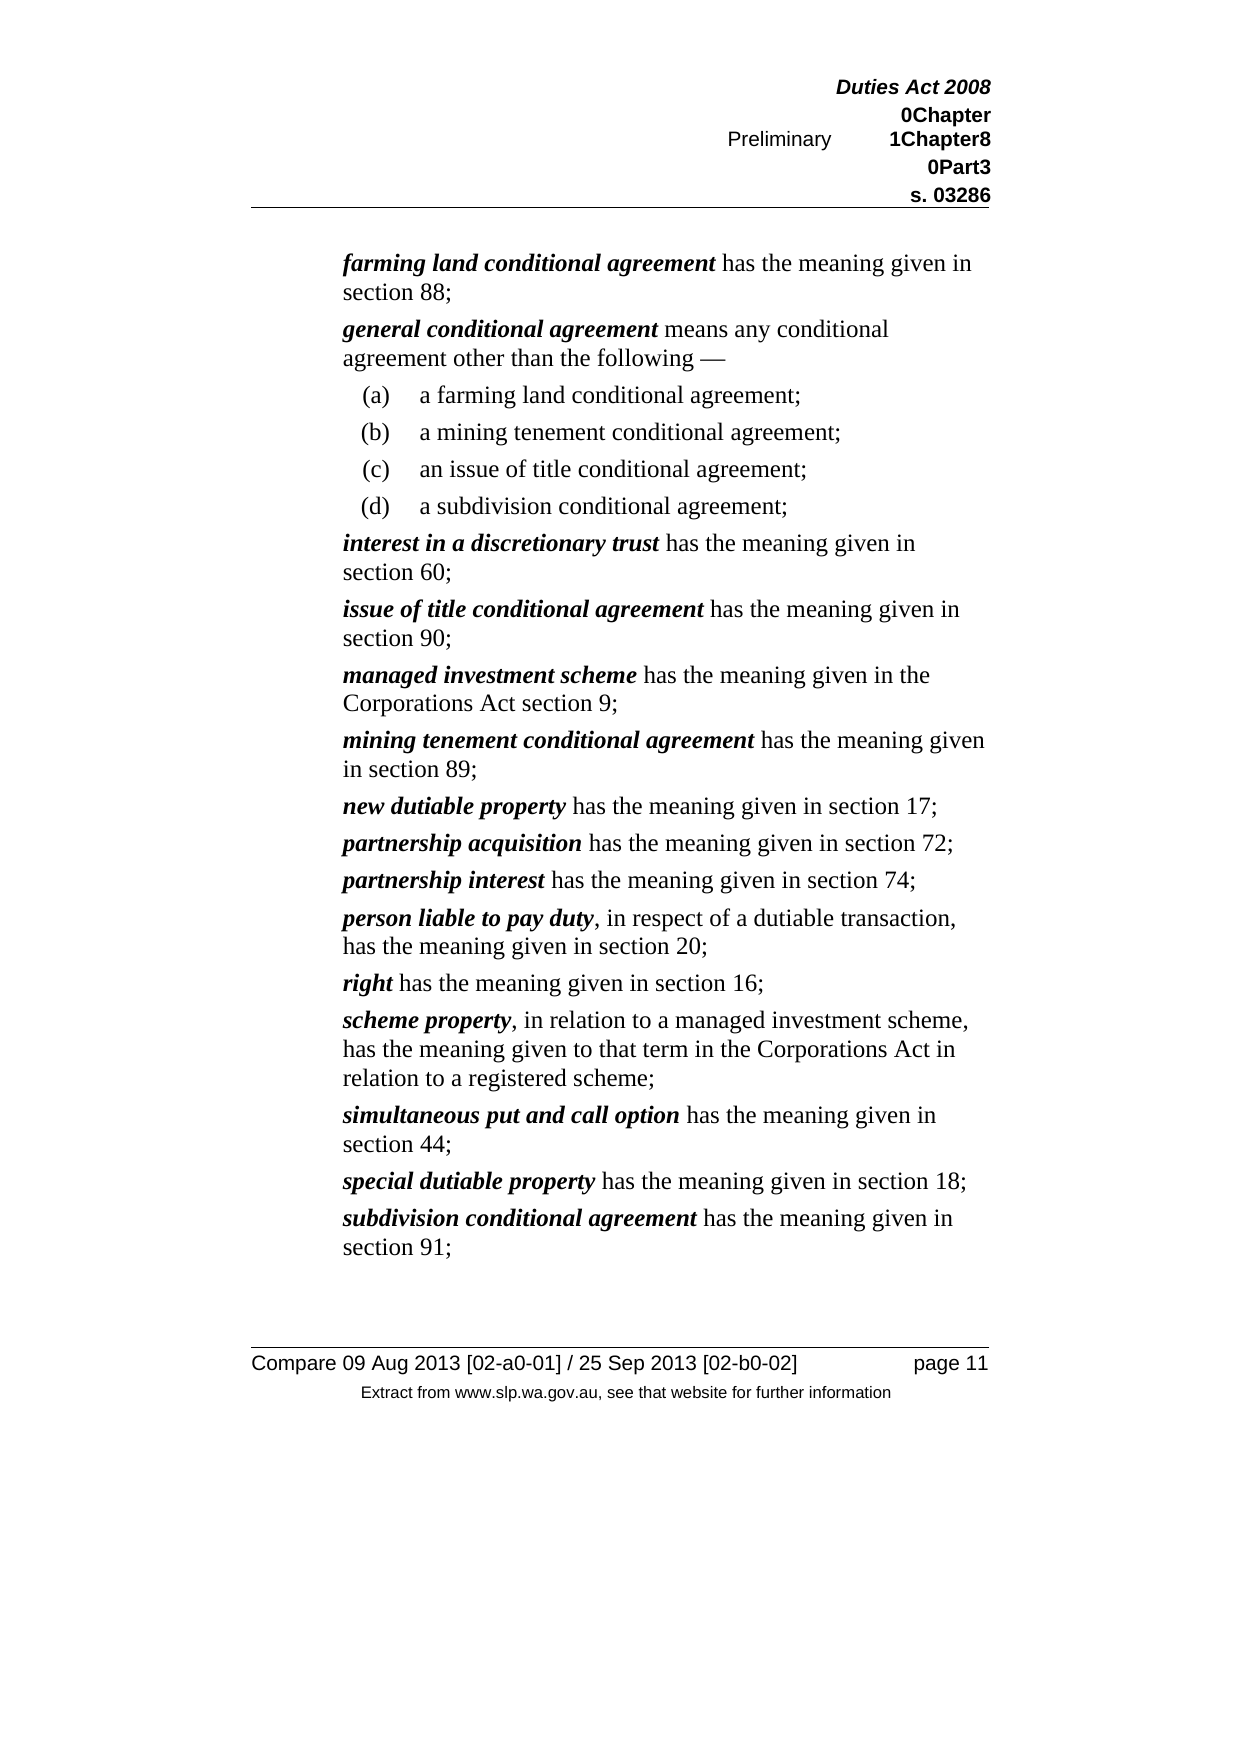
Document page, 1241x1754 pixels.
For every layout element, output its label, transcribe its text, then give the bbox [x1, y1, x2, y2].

text (a) a farming land conditional agreement; [251, 380, 989, 408]
text scheme property, in relation to a managed investment scheme, has the meaning given to that term in the Corporations Act in relation to a registered scheme; [251, 1006, 989, 1092]
text mining tenement conditional agreement has the meaning given in section 89; [251, 726, 989, 783]
text interest in a discretionary trust has the meaning given in section 60; [251, 528, 989, 586]
text special dutiable property has the meaning given in section 18; [251, 1166, 989, 1195]
text farming land conditional agreement has the meaning given in section 88; [251, 248, 989, 306]
text (c) an issue of title conditional agreement; [251, 454, 989, 483]
text new dutiable property has the meaning given in section 17; [251, 791, 989, 820]
text right has the meaning given in section 16; [251, 968, 989, 997]
text managed investment scheme has the meaning given in the Corporations Act section 9; [251, 660, 989, 717]
text general conditional agreement means any conditional agreement other than the following — [251, 314, 989, 371]
text person liable to pay duty, in respect of a dutiable transaction, has the meaning given in section 20; [251, 903, 989, 960]
text simultaneous put and call option has the meaning given in section 44; [251, 1100, 989, 1158]
text issue of title conditional agreement has the meaning given in section 90; [251, 594, 989, 651]
text subdivision conditional agreement has the meaning given in section 91; [251, 1203, 989, 1261]
text (b) a mining tenement conditional agreement; [251, 417, 989, 446]
text partnership acquisition has the meaning given in section 72; [251, 828, 989, 857]
text partnership interest has the meaning given in section 74; [251, 866, 989, 894]
text (d) a subdivision conditional agreement; [251, 491, 989, 520]
